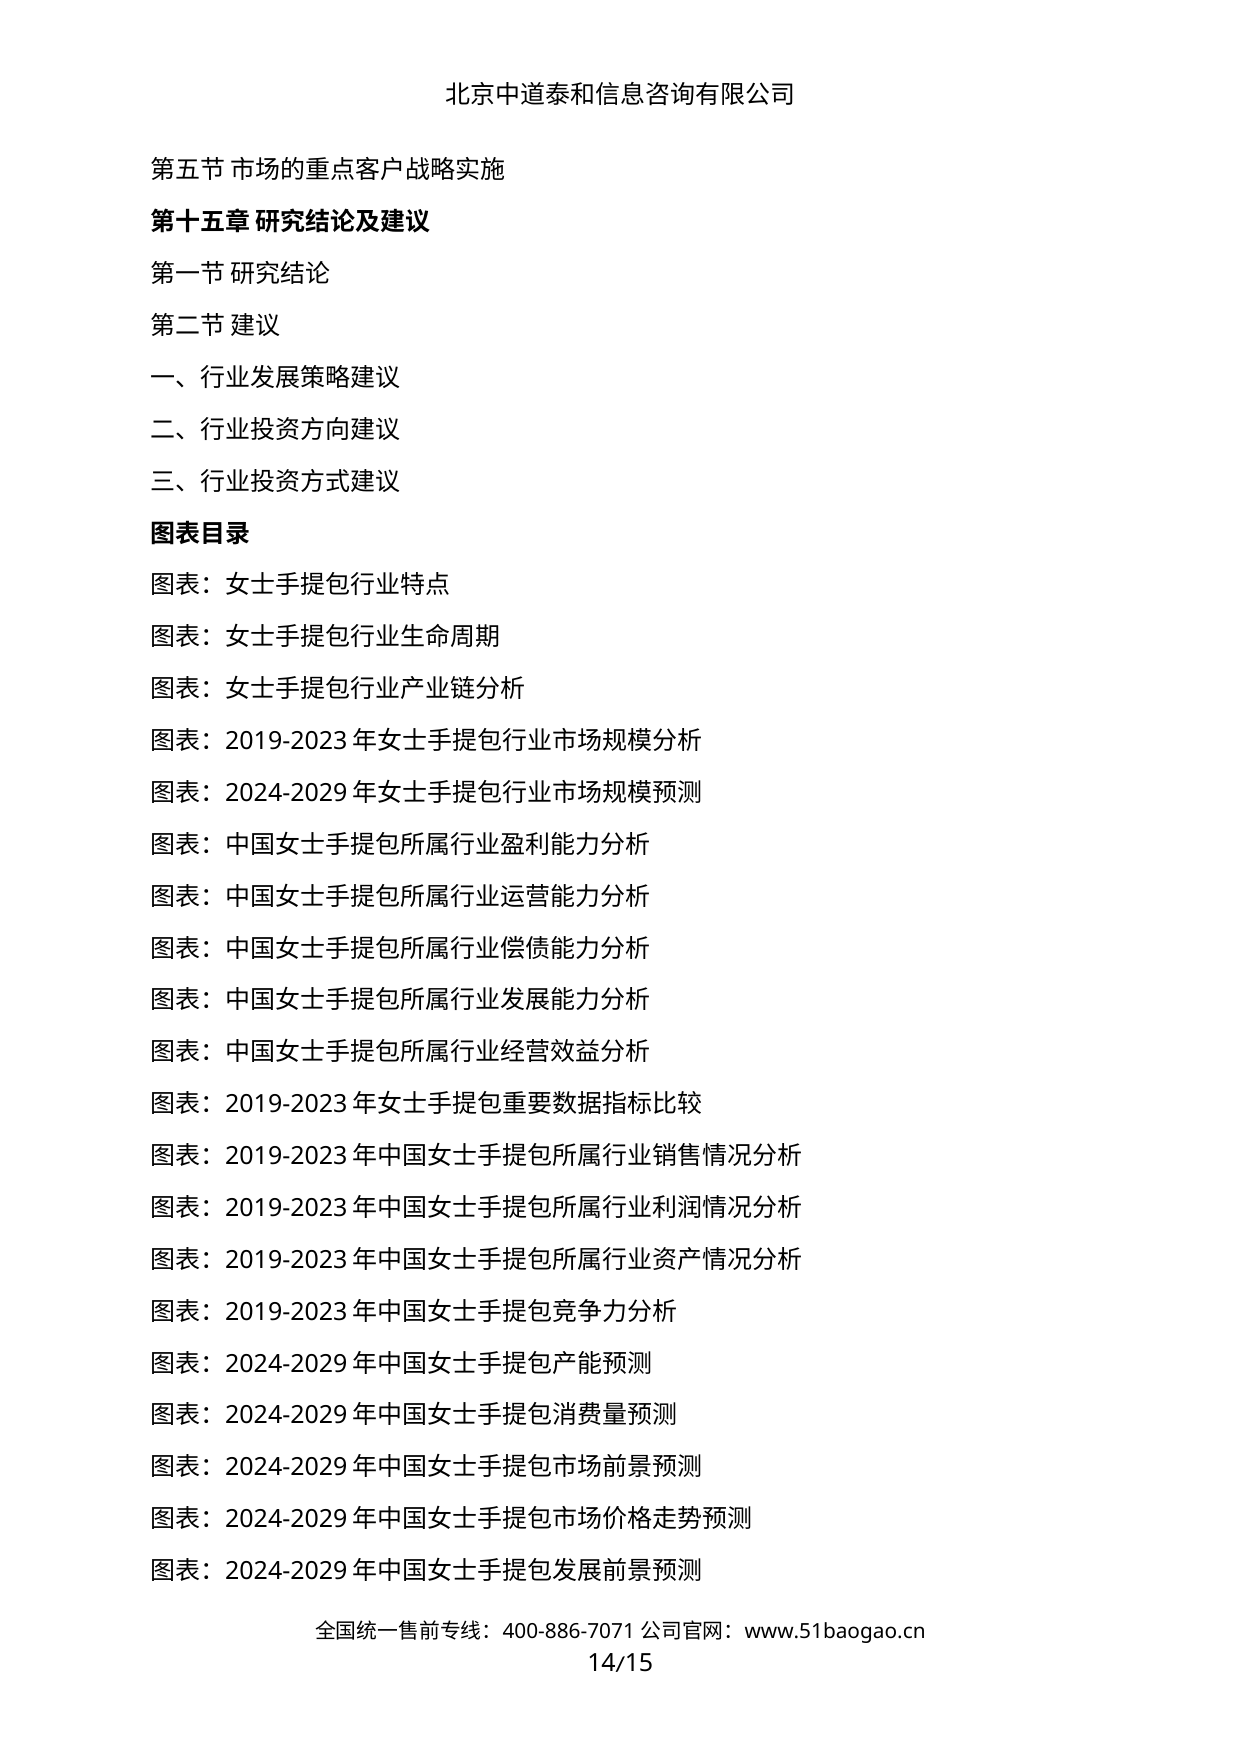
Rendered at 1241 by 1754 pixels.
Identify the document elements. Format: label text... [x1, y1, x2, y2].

text 三、行业投资方式建议 [150, 461, 1090, 497]
text 图表：2019-2023年中国女士手提包所属行业销售情况分析 [150, 1136, 1090, 1172]
text 二、行业投资方向建议 [150, 409, 1090, 446]
text 图表：2024-2029年中国女士手提包发展前景预测 [150, 1551, 1090, 1587]
text 图表：中国女士手提包所属行业发展能力分析 [150, 980, 1090, 1016]
text 图表：中国女士手提包所属行业运营能力分析 [150, 876, 1090, 912]
text 图表：2024-2029年中国女士手提包消费量预测 [150, 1395, 1090, 1431]
text 图表：2019-2023年女士手提包重要数据指标比较 [150, 1084, 1090, 1120]
text 第一节 研究结论 [150, 254, 1090, 290]
text 图表：2024-2029年中国女士手提包市场前景预测 [150, 1447, 1090, 1483]
text 图表：女士手提包行业特点 [150, 565, 1090, 601]
text 第五节 市场的重点客户战略实施 [150, 150, 1090, 186]
text 图表：2019-2023年女士手提包行业市场规模分析 [150, 721, 1090, 757]
text 图表：2019-2023年中国女士手提包所属行业资产情况分析 [150, 1239, 1090, 1276]
text 图表：2024-2029年中国女士手提包产能预测 [150, 1343, 1090, 1379]
text 图表：女士手提包行业生命周期 [150, 617, 1090, 653]
text 图表：中国女士手提包所属行业偿债能力分析 [150, 928, 1090, 964]
text 图表：2024-2029年中国女士手提包市场价格走势预测 [150, 1499, 1090, 1535]
text 第十五章 研究结论及建议 [150, 202, 1090, 238]
text 图表：女士手提包行业产业链分析 [150, 669, 1090, 705]
text 图表：2019-2023年中国女士手提包竞争力分析 [150, 1291, 1090, 1327]
text 图表目录 [150, 513, 1090, 549]
text 一、行业发展策略建议 [150, 357, 1090, 394]
text 图表：2024-2029年女士手提包行业市场规模预测 [150, 772, 1090, 809]
text 图表：中国女士手提包所属行业经营效益分析 [150, 1032, 1090, 1068]
text 图表：2019-2023年中国女士手提包所属行业利润情况分析 [150, 1187, 1090, 1224]
text 第二节 建议 [150, 306, 1090, 342]
text 图表：中国女士手提包所属行业盈利能力分析 [150, 824, 1090, 861]
